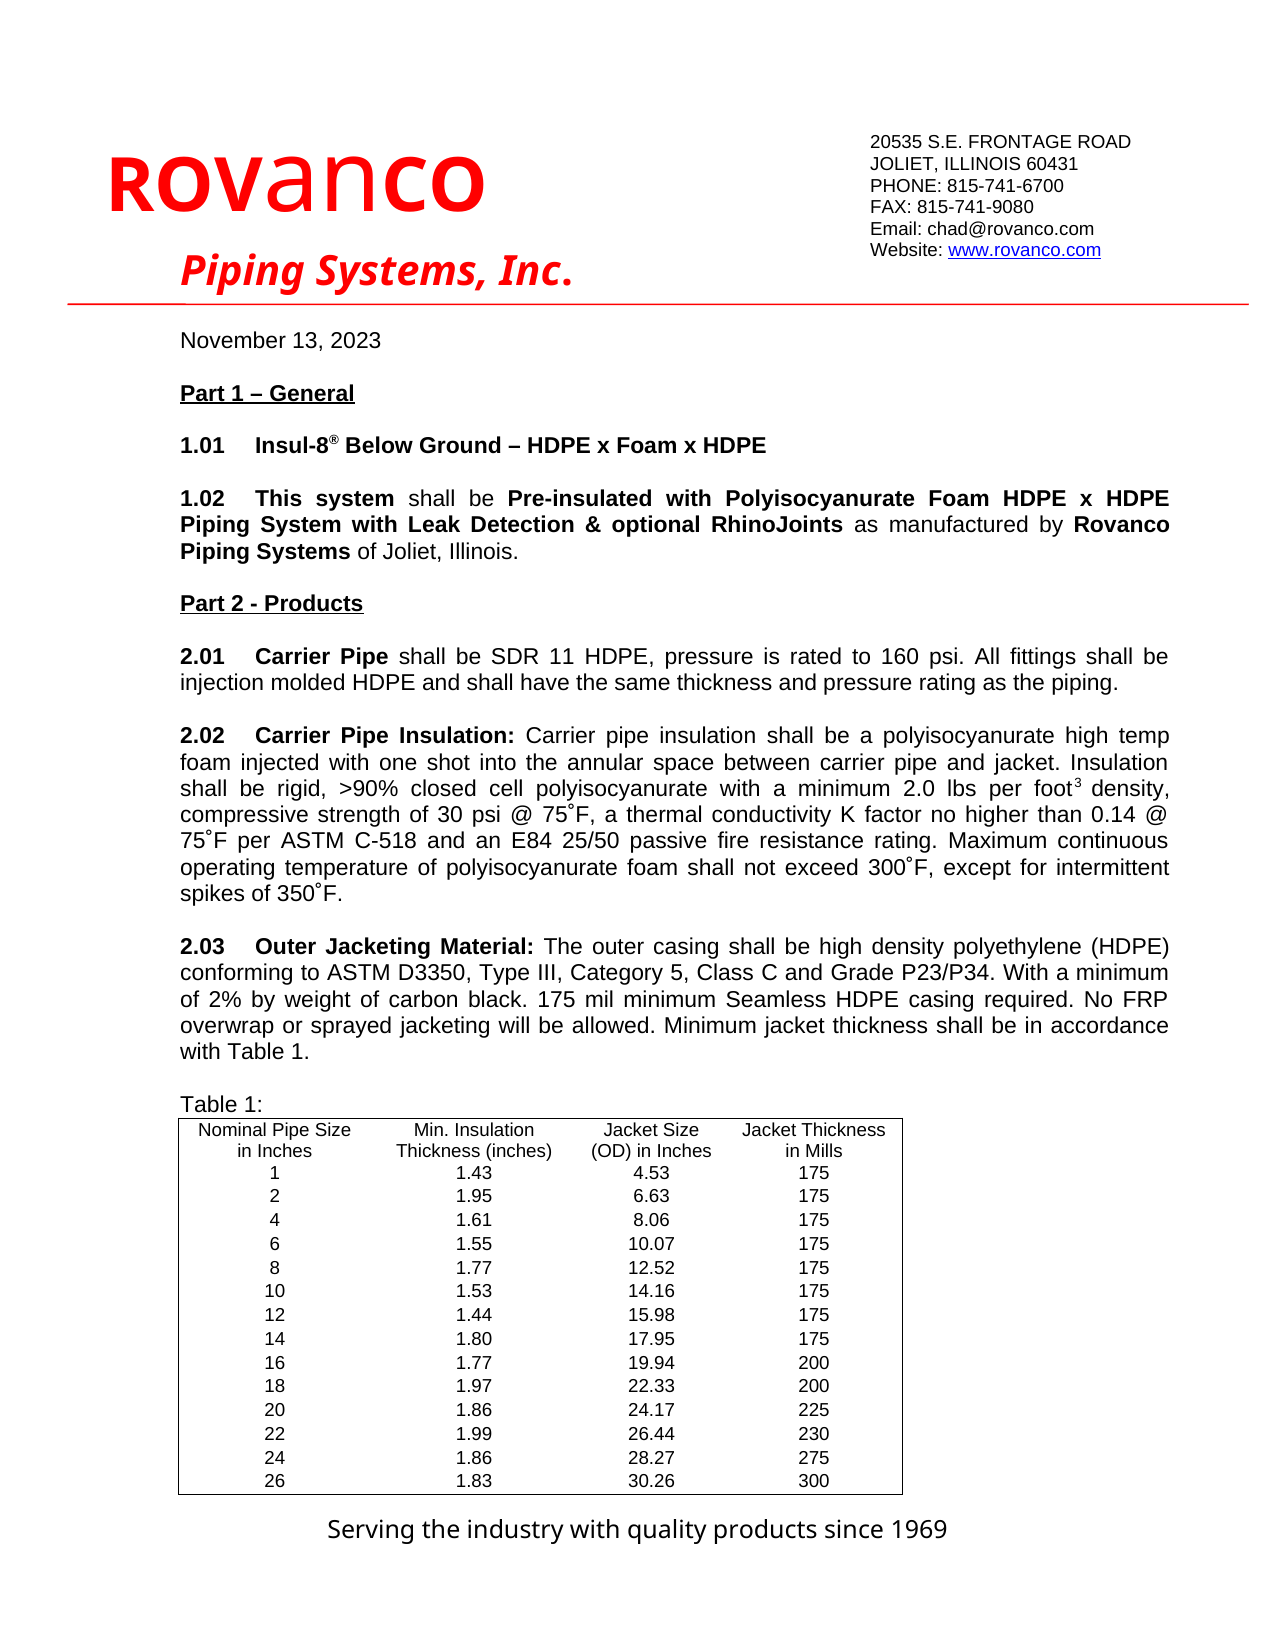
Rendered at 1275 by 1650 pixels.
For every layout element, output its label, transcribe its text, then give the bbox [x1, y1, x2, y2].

table_cell 1.61 [370, 1209, 577, 1233]
table_cell 1 [179, 1162, 370, 1185]
table_cell 175 [725, 1162, 902, 1185]
table_cell 16 [179, 1352, 370, 1375]
table_cell 175 [725, 1209, 902, 1233]
table_header Min. Insulation Thickness (inches) [370, 1119, 577, 1162]
table_cell 6.63 [578, 1185, 725, 1209]
table_cell 1.99 [370, 1423, 577, 1447]
table_cell 175 [725, 1304, 902, 1328]
table_cell 200 [725, 1375, 902, 1399]
table_cell 26.44 [578, 1423, 725, 1447]
table_cell 6 [179, 1233, 370, 1257]
table_cell 1.53 [370, 1280, 577, 1304]
table_cell 1.43 [370, 1162, 577, 1185]
table_header Jacket Size (OD) in Inches [578, 1119, 725, 1162]
table_cell 1.86 [370, 1399, 577, 1423]
table_cell 8.06 [578, 1209, 725, 1233]
table_cell 26 [179, 1470, 370, 1494]
table_cell 275 [725, 1447, 902, 1470]
text 1.01 Insul-8® Below Ground – HDPE x Foam x HDPE [180, 432, 1170, 458]
table_header Nominal Pipe Size in Inches [179, 1119, 370, 1162]
text 2.03 Outer Jacketing Material: The outer casing shall be high density polyethylene (HDPE) conforming to ASTM D3350, Type III, Category 5, Class C and Grade P23/P34. With a minimum of 2% by weight of carbon black. 175 mil minimum Seamless HDPE casing required. No FRP overwrap or sprayed jacketing will be allowed. Minimum jacket thickness shall be in accordance with Table 1. [180, 933, 1170, 1065]
table_cell 24 [179, 1447, 370, 1470]
table_cell 2 [179, 1185, 370, 1209]
table_cell 17.95 [578, 1328, 725, 1352]
text 2.02 Carrier Pipe Insulation: Carrier pipe insulation shall be a polyisocyanurate high temp foam injected with one shot into the annular space between carrier pipe and jacket. Insulation shall be rigid, >90% closed cell polyisocyanurate with a minimum 2.0 lbs per foot3 density, compressive strength of 30 psi @ 75˚F, a thermal conductivity K factor no higher than 0.14 @ 75˚F per ASTM C-518 and an E84 25/50 passive fire resistance rating. Maximum continuous operating temperature of polyisocyanurate foam shall not exceed 300˚F, except for intermittent spikes of 350˚F. [180, 722, 1170, 907]
text ROVanCO [105, 105, 1170, 241]
table_cell 175 [725, 1328, 902, 1352]
table_cell 18 [179, 1375, 370, 1399]
text Part 2 - Products [105, 590, 1170, 617]
table_cell 14 [179, 1328, 370, 1352]
table_cell 1.97 [370, 1375, 577, 1399]
table_header Jacket Thickness in Mills [725, 1119, 902, 1162]
table_cell 300 [725, 1470, 902, 1494]
table_cell 175 [725, 1185, 902, 1209]
table_cell 20 [179, 1399, 370, 1423]
table_cell 1.77 [370, 1257, 577, 1280]
table_cell 15.98 [578, 1304, 725, 1328]
table_cell 12.52 [578, 1257, 725, 1280]
text 1.02 This system shall be Pre-insulated with Polyisocyanurate Foam HDPE x HDPE Piping System with Leak Detection & optional RhinoJoints as manufactured by Rovanco Piping Systems of Joliet, Illinois. [180, 485, 1170, 564]
table_cell 175 [725, 1280, 902, 1304]
table_cell 1.80 [370, 1328, 577, 1352]
table_cell 4 [179, 1209, 370, 1233]
table_cell 1.55 [370, 1233, 577, 1257]
table_cell 14.16 [578, 1280, 725, 1304]
table_cell 19.94 [578, 1352, 725, 1375]
table_cell 30.26 [578, 1470, 725, 1494]
text 2.01 Carrier Pipe shall be SDR 11 HDPE, pressure is rated to 160 psi. All fittings shall be injection molded HDPE and shall have the same thickness and pressure rating as the piping. [180, 643, 1170, 696]
table_cell 1.83 [370, 1470, 577, 1494]
table_cell 10.07 [578, 1233, 725, 1257]
table_cell 175 [725, 1233, 902, 1257]
table_cell 200 [725, 1352, 902, 1375]
table_cell 12 [179, 1304, 370, 1328]
table_cell 4.53 [578, 1162, 725, 1185]
table_cell 10 [179, 1280, 370, 1304]
table_cell 1.77 [370, 1352, 577, 1375]
table_cell 175 [725, 1257, 902, 1280]
table_cell 24.17 [578, 1399, 725, 1423]
text November 13, 2023 [105, 327, 1170, 353]
table_cell 1.44 [370, 1304, 577, 1328]
text Piping Systems, Inc. [105, 241, 1170, 298]
table_cell 28.27 [578, 1447, 725, 1470]
table_cell 22.33 [578, 1375, 725, 1399]
text Table 1: [180, 1091, 1170, 1117]
table_cell 1.86 [370, 1447, 577, 1470]
table_cell 22 [179, 1423, 370, 1447]
table_cell 230 [725, 1423, 902, 1447]
text Part 1 – General [105, 379, 1170, 406]
table_cell 8 [179, 1257, 370, 1280]
table_cell 225 [725, 1399, 902, 1423]
table_cell 1.95 [370, 1185, 577, 1209]
